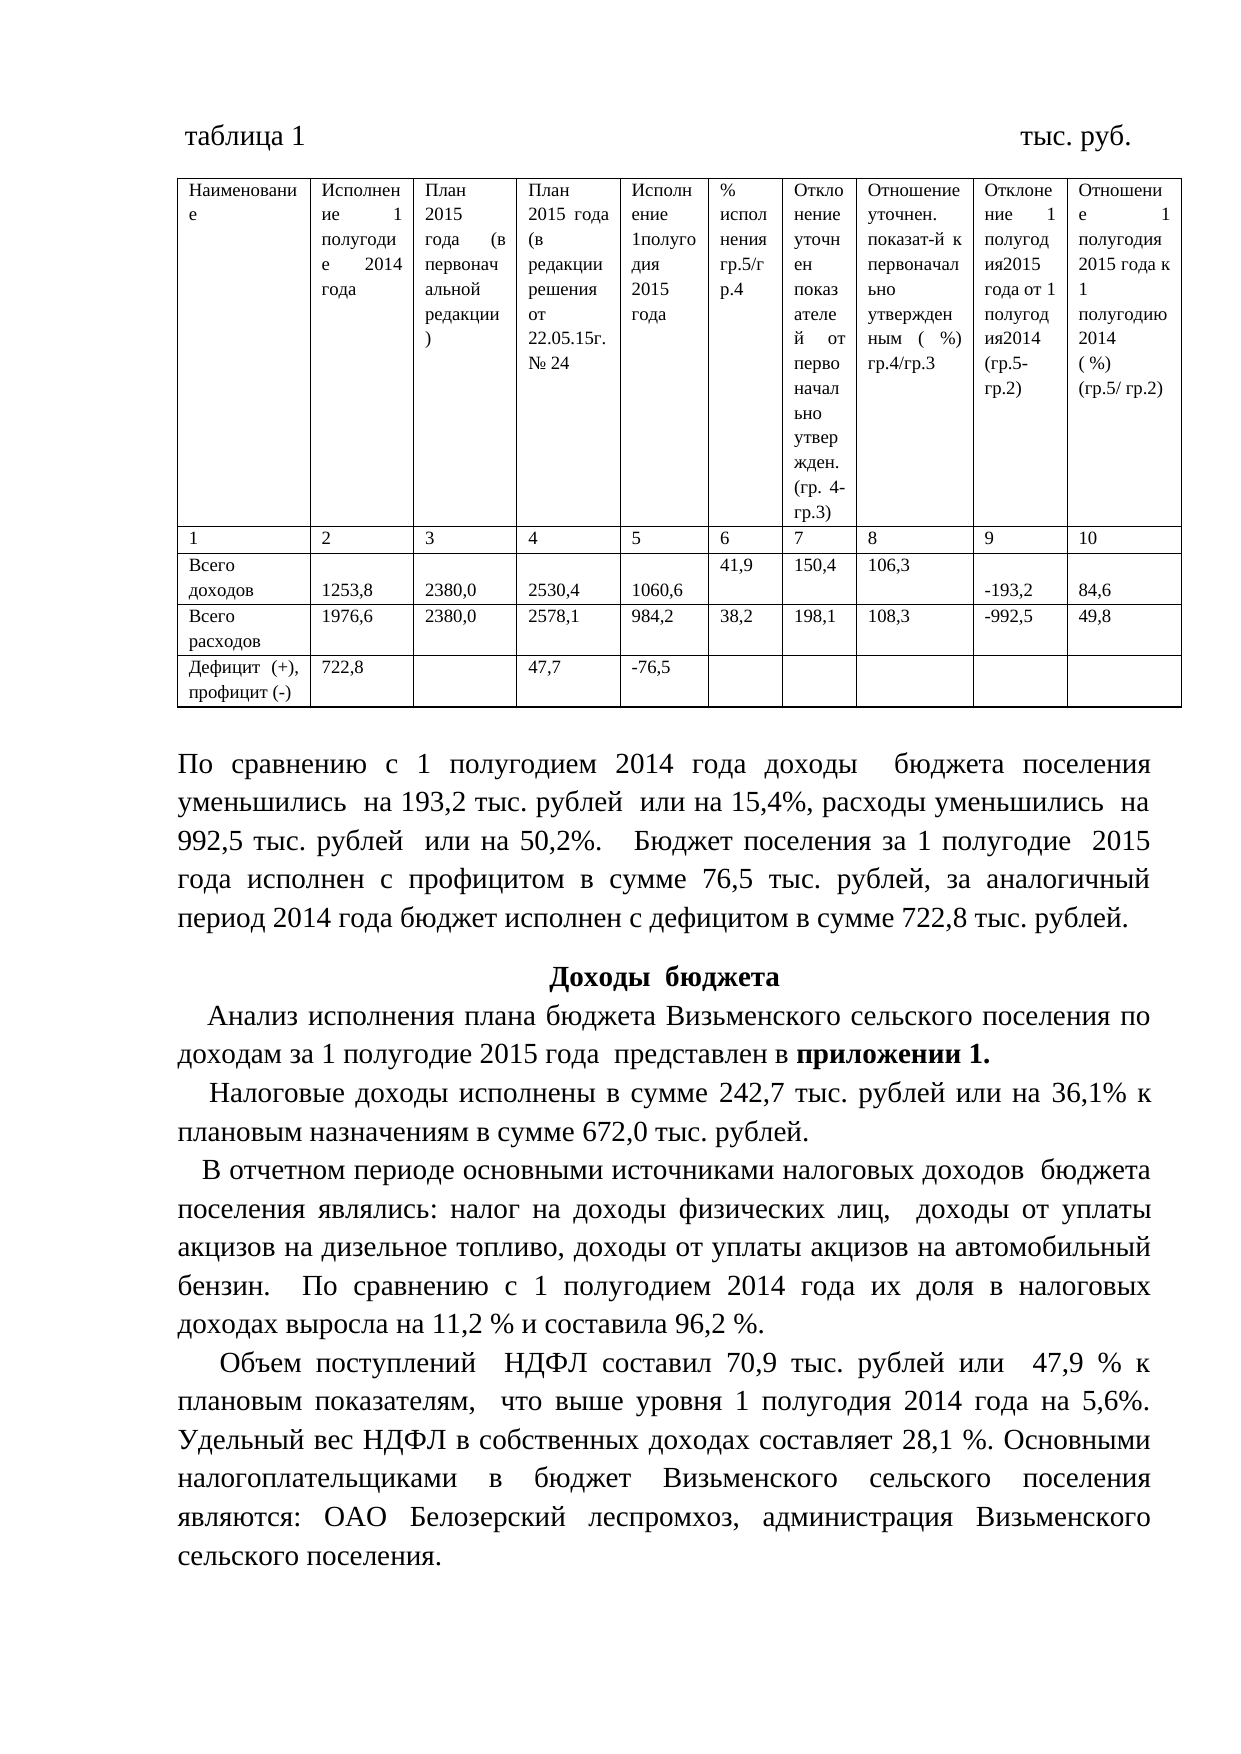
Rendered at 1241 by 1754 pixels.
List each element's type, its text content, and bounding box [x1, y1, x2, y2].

table_cell 49,8 [1068, 605, 1181, 655]
table_header Отклонение уточнен показателей от первоначально утвержден. (гр. 4-гр.3) [783, 179, 856, 526]
table_cell 1976,6 [311, 605, 413, 655]
table_cell -76,5 [621, 656, 708, 706]
text Налоговые доходы исполнены в сумме 242,7 тыс. рублей или на 36,1% к плановым назначениям в сумме 672,0 тыс. рублей. [177, 1075, 1152, 1147]
table_cell Всего доходов [178, 554, 310, 604]
table_cell 2578,1 [517, 605, 620, 655]
table_cell 1060,6 [621, 554, 708, 604]
table_cell 6 [709, 527, 782, 553]
table_cell [974, 656, 1067, 706]
table_cell 2380,0 [414, 554, 516, 604]
text По сравнению с 1 полугодием 2014 года доходы бюджета поселения уменьшились на 193,2 тыс. рублей или на 15,4%, расходы уменьшились на 992,5 тыс. рублей или на 50,2%. Бюджет поселения за 1 полугодие 2015 года исполнен с профицитом в сумме 76,5 тыс. рублей, за аналогичный период 2014 года бюджет исполнен с дефицитом в сумме 722,8 тыс. рублей. [177, 746, 1152, 934]
table_cell 1 [178, 527, 310, 553]
table_header Отклонение 1 полугодия2015 года от 1 полугодия2014 (гр.5-гр.2) [974, 179, 1067, 526]
table_cell 7 [783, 527, 856, 553]
table_cell 106,3 [857, 554, 973, 604]
table_cell Дефицит (+), профицит (-) [178, 656, 310, 706]
text таблица 1 тыс. руб. [177, 118, 1152, 152]
table_cell 10 [1068, 527, 1181, 553]
text Анализ исполнения плана бюджета Визьменского сельского поселения по доходам за 1 полугодие 2015 года представлен в приложении 1. [177, 998, 1152, 1070]
table_cell [857, 656, 973, 706]
text Объем поступлений НДФЛ составил 70,9 тыс. рублей или 47,9 % к плановым показателям, что выше уровня 1 полугодия 2014 года на 5,6%. Удельный вес НДФЛ в собственных доходах составляет 28,1 %. Основными налогоплательщиками в бюджет Визьменского сельского поселения являются: ОАО Белозерский леспромхоз, администрация Визьменского сельского поселения. [177, 1345, 1152, 1571]
table_cell 1253,8 [311, 554, 413, 604]
table_cell 2 [311, 527, 413, 553]
table_header Исполнение 1 полугодие 2014 года [311, 179, 413, 526]
table_cell 198,1 [783, 605, 856, 655]
table_cell 9 [974, 527, 1067, 553]
table_header План 2015 года (в редакции решения от 22.05.15г. № 24 [517, 179, 620, 526]
table_cell 41,9 [709, 554, 782, 604]
table_cell 2530,4 [517, 554, 620, 604]
text Доходы бюджета [177, 959, 1152, 993]
table_cell [414, 656, 516, 706]
table_cell 84,6 [1068, 554, 1181, 604]
table_cell 150,4 [783, 554, 856, 604]
table_header Отношение уточнен. показат-й к первоначально утвержденным ( %) гр.4/гр.3 [857, 179, 973, 526]
table_cell 5 [621, 527, 708, 553]
table_header Отношение 1 полугодия2015 года к 1 полугодию2014 ( %) (гр.5/ гр.2) [1068, 179, 1181, 526]
table_header Наименование [178, 179, 310, 526]
table_cell 4 [517, 527, 620, 553]
table_cell Всего расходов [178, 605, 310, 655]
table_cell 47,7 [517, 656, 620, 706]
table_cell -992,5 [974, 605, 1067, 655]
text В отчетном периоде основными источниками налоговых доходов бюджета поселения являлись: налог на доходы физических лиц, доходы от уплаты акцизов на дизельное топливо, доходы от уплаты акцизов на автомобильный бензин. По сравнению с 1 полугодием 2014 года их доля в налоговых доходах выросла на 11,2 % и составила 96,2 %. [177, 1152, 1152, 1340]
table_cell 8 [857, 527, 973, 553]
table_cell [709, 656, 782, 706]
table_header Исполнение 1полугодия 2015 года [621, 179, 708, 526]
table_cell 108,3 [857, 605, 973, 655]
table_cell 722,8 [311, 656, 413, 706]
table_cell 2380,0 [414, 605, 516, 655]
table_cell 38,2 [709, 605, 782, 655]
table_cell 984,2 [621, 605, 708, 655]
table_cell 3 [414, 527, 516, 553]
table_cell -193,2 [974, 554, 1067, 604]
table_header % исполнения гр.5/гр.4 [709, 179, 782, 526]
table_cell [1068, 656, 1181, 706]
table_cell [783, 656, 856, 706]
table_header План 2015 года (в первоначальной редакции) [414, 179, 516, 526]
